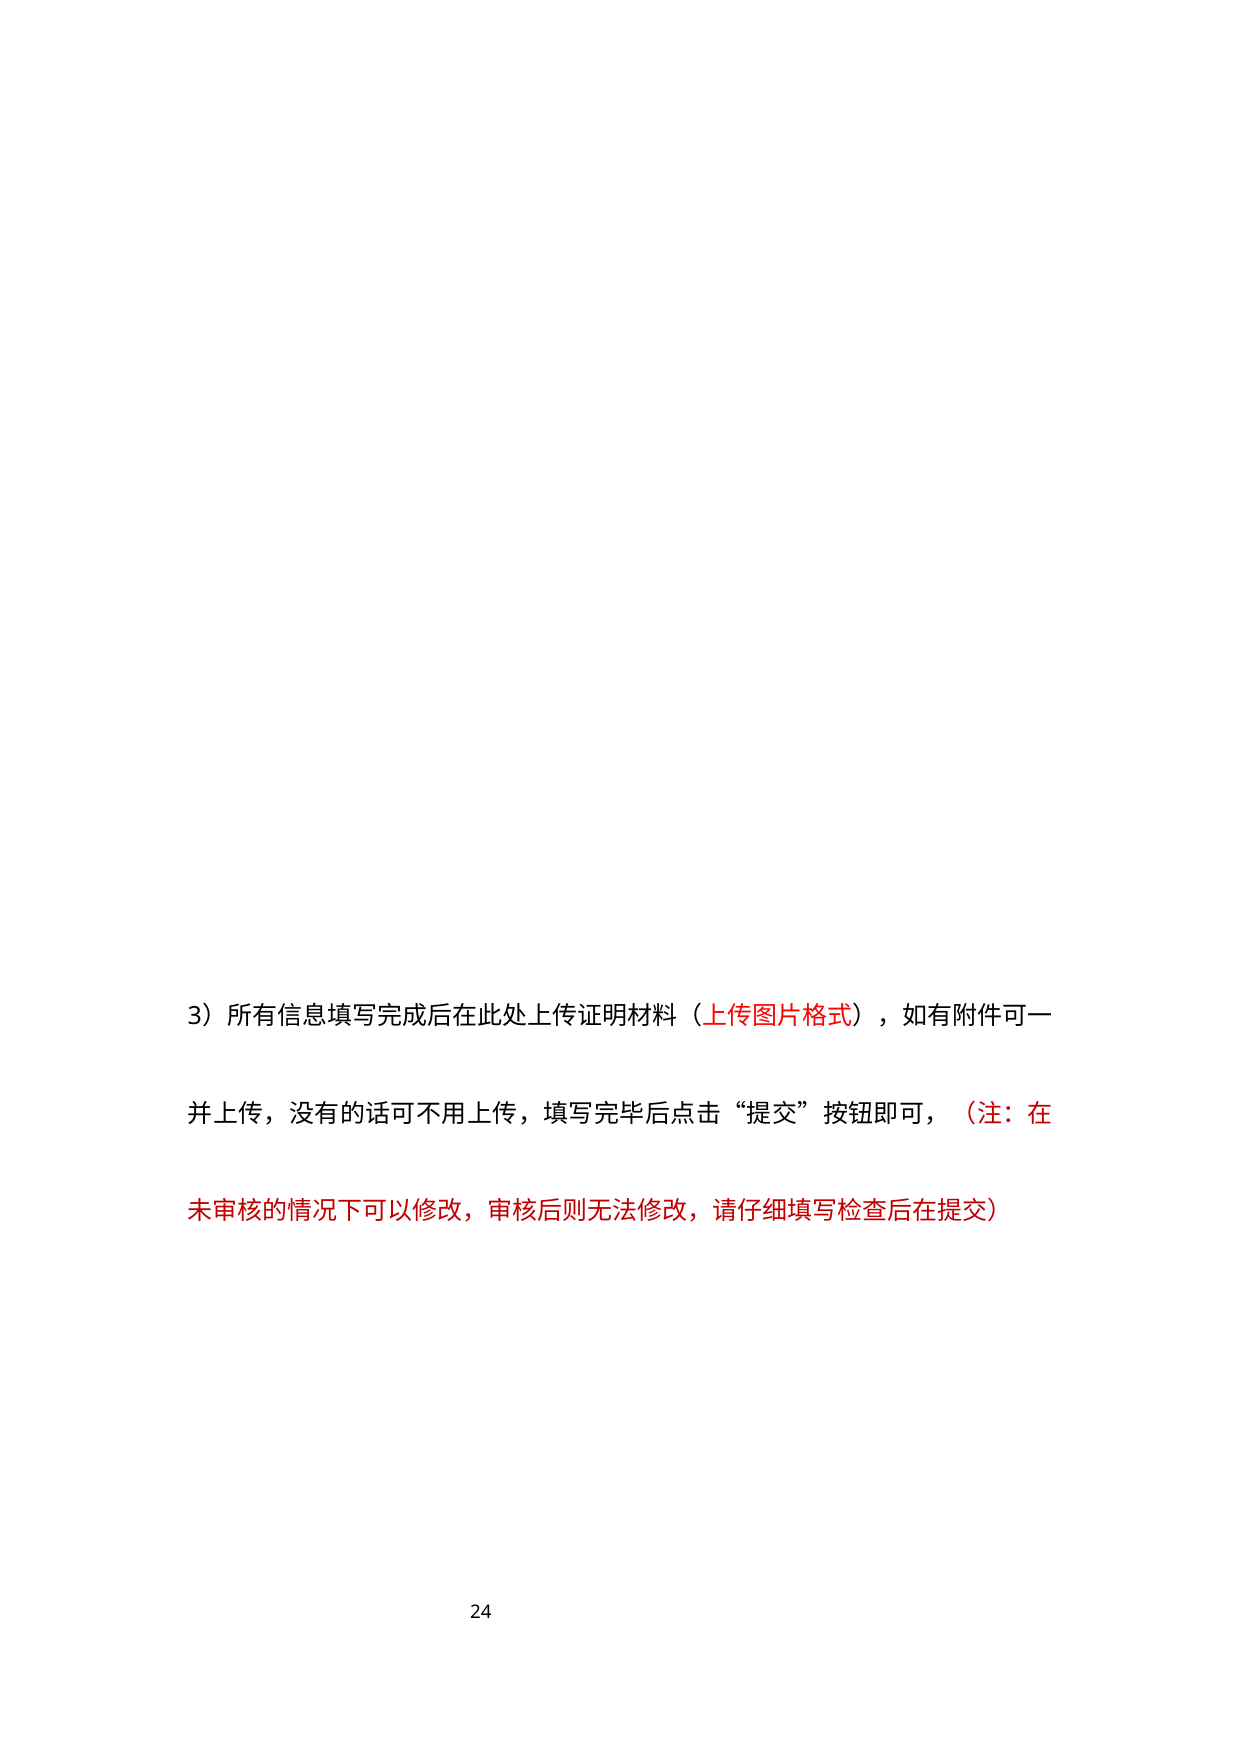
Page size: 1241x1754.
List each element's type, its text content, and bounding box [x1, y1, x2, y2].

text 3）所有信息填写完成后在此处上传证明材料（上传图片格式），如有附件可一并上传，没有的话可不用上传，填写完毕后点击“提交”按钮即可，（注：在未审核的情况下可以修改，审核后则无法修改，请仔细填写检查后在提交） [187, 981, 1053, 1241]
